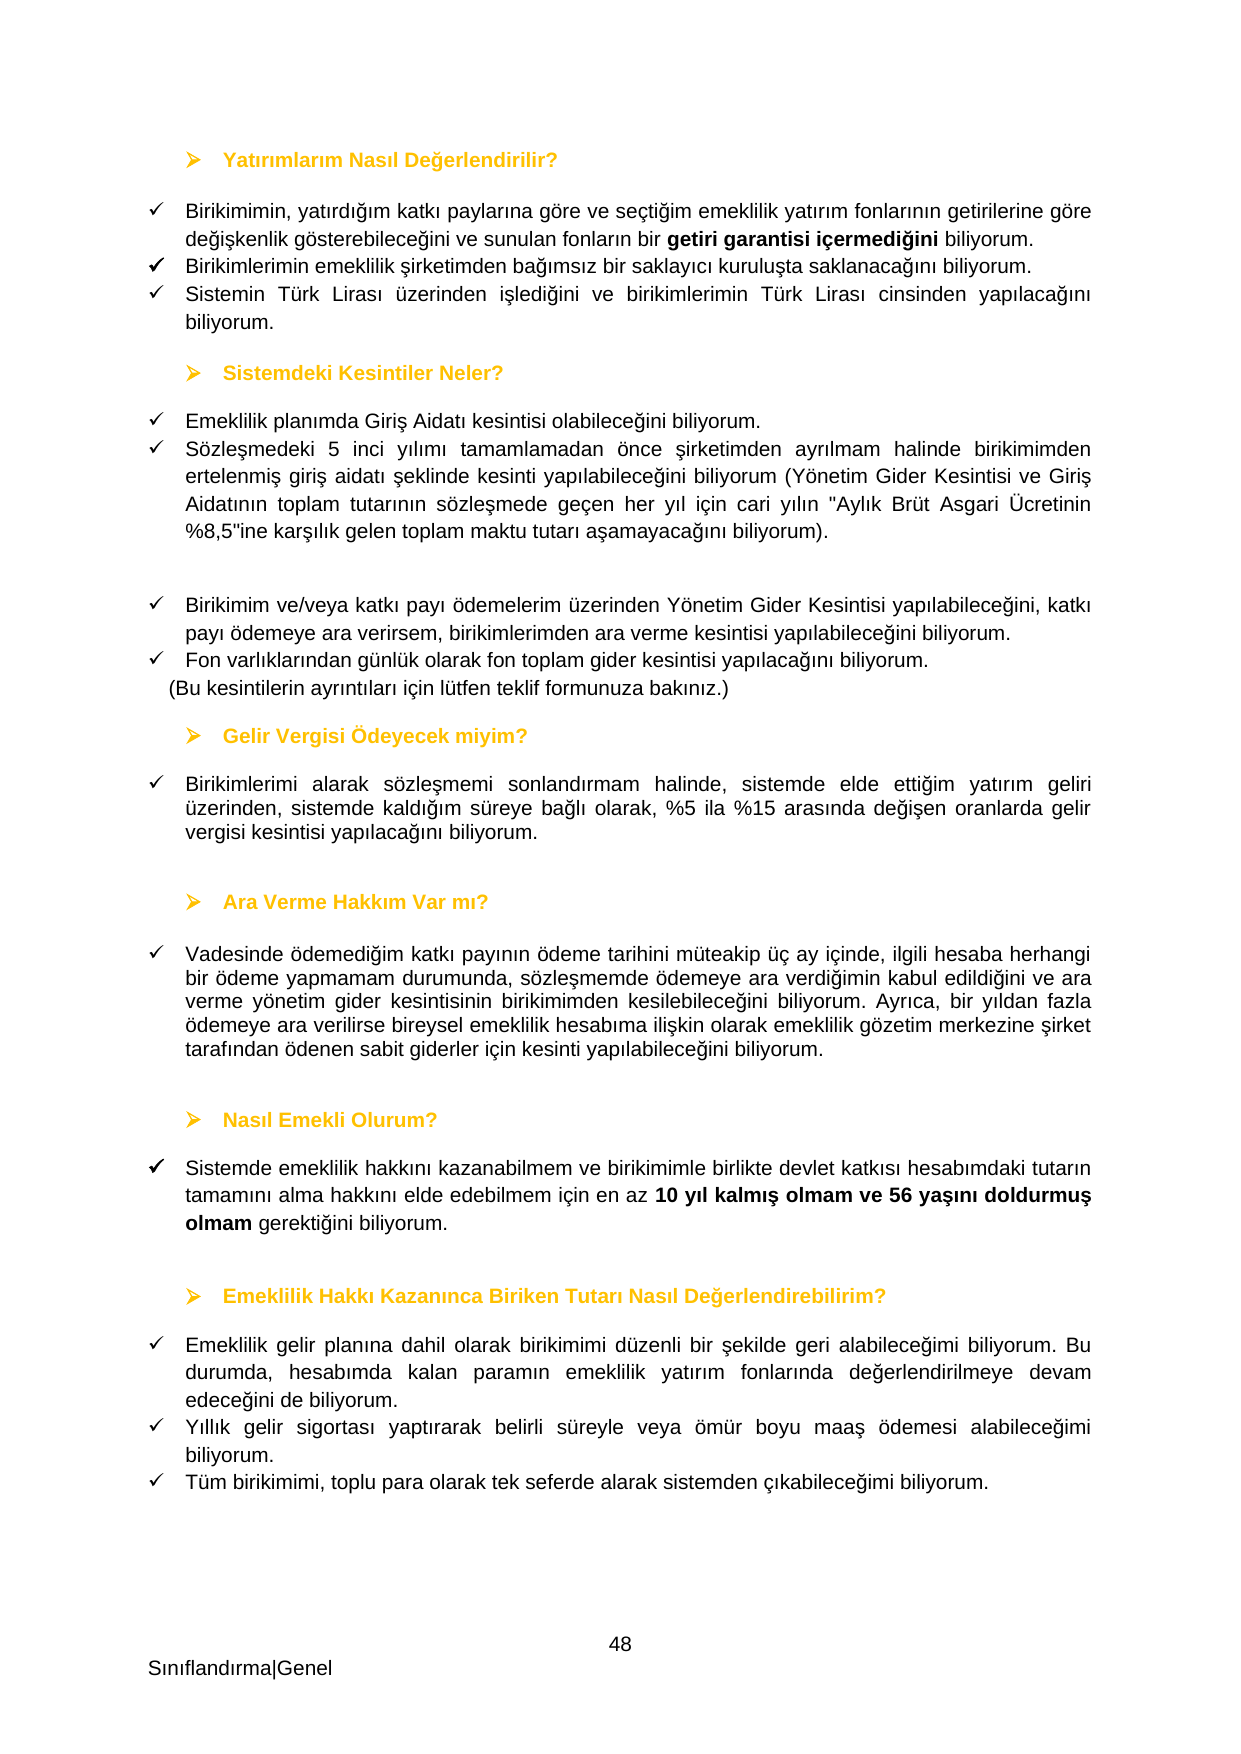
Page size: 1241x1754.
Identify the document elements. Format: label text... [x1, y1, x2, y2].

list Emeklilik gelir planına dahil olarak birikimimi düzenli bir şekilde geri alabileceğimi biliyorum. Bu durumda, hesabımda kalan paramın emeklilik yatırım fonlarında değerlendirilmeye devam edeceğini de biliyorum. [148, 1332, 1093, 1411]
list Sistemin Türk Lirası üzerinden işlediğini ve birikimlerimin Türk Lirası cinsinden yapılacağını biliyorum. [148, 282, 1093, 333]
list (Bu kesintilerin ayrıntıları için lütfen teklif formunuza bakınız.) [162, 676, 1093, 699]
list Nasıl Emekli Olurum? [185, 1107, 1093, 1132]
list Ara Verme Hakkım Var mı? [185, 890, 1093, 914]
list Gelir Vergisi Ödeyecek miyim? [185, 723, 1093, 748]
list Birikimlerimin emeklilik şirketimden bağımsız bir saklayıcı kuruluşta saklanacağını biliyorum. [148, 254, 1093, 278]
list Vadesinde ödemediğim katkı payının ödeme tarihini müteakip üç ay içinde, ilgili hesaba herhangi bir ödeme yapmamam durumunda, sözleşmemde ödemeye ara verdiğimin kabul edildiğini ve ara verme yönetim gider kesintisinin birikimimden kesilebileceğini biliyorum. Ayrıca, bir yıldan fazla ödemeye ara verilirse bireysel emeklilik hesabıma ilişkin olarak emeklilik gözetim merkezine şirket tarafından ödenen sabit giderler için kesinti yapılabileceğini biliyorum. [148, 941, 1093, 1061]
list Sözleşmedeki 5 inci yılımı tamamlamadan önce şirketimden ayrılmam halinde birikimimden ertelenmiş giriş aidatı şeklinde kesinti yapılabileceğini biliyorum (Yönetim Gider Kesintisi ve Giriş Aidatının toplam tutarının sözleşmede geçen her yıl için cari yılın "Aylık Brüt Asgari Ücretinin %8,5"ine karşılık gelen toplam maktu tutarı aşamayacağını biliyorum). [148, 437, 1093, 543]
list Yatırımlarım Nasıl Değerlendirilir? [185, 148, 1093, 172]
list Sistemdeki Kesintiler Neler? [185, 361, 1093, 385]
list Emeklilik Hakkı Kazanınca Biriken Tutarı Nasıl Değerlendirebilirim? [185, 1284, 1093, 1308]
list Birikimim ve/veya katkı payı ödemelerim üzerinden Yönetim Gider Kesintisi yapılabileceğini, katkı payı ödemeye ara verirsem, birikimlerimden ara verme kesintisi yapılabileceğini biliyorum. [148, 593, 1093, 644]
list Sistemde emeklilik hakkını kazanabilmem ve birikimimle birlikte devlet katkısı hesabımdaki tutarın tamamını alma hakkını elde edebilmem için en az 10 yıl kalmış olmam ve 56 yaşını doldurmuş olmam gerektiğini biliyorum. [148, 1156, 1093, 1234]
list Tüm birikimimi, toplu para olarak tek seferde alarak sistemden çıkabileceğimi biliyorum. [148, 1470, 1093, 1494]
list Birikimlerimi alarak sözleşmemi sonlandırmam halinde, sistemde elde ettiğim yatırım geliri üzerinden, sistemde kaldığım süreye bağlı olarak, %5 ila %15 arasında değişen oranlarda gelir vergisi kesintisi yapılacağını biliyorum. [148, 772, 1093, 843]
list Fon varlıklarından günlük olarak fon toplam gider kesintisi yapılacağını biliyorum. [148, 648, 1093, 672]
list Emeklilik planımda Giriş Aidatı kesintisi olabileceğini biliyorum. [148, 409, 1093, 433]
list Birikimimin, yatırdığım katkı paylarına göre ve seçtiğim emeklilik yatırım fonlarının getirilerine göre değişkenlik gösterebileceğini ve sunulan fonların bir getiri garantisi içermediğini biliyorum. [148, 199, 1093, 251]
list Yıllık gelir sigortası yaptırarak belirli süreyle veya ömür boyu maaş ödemesi alabileceğimi biliyorum. [148, 1415, 1093, 1467]
